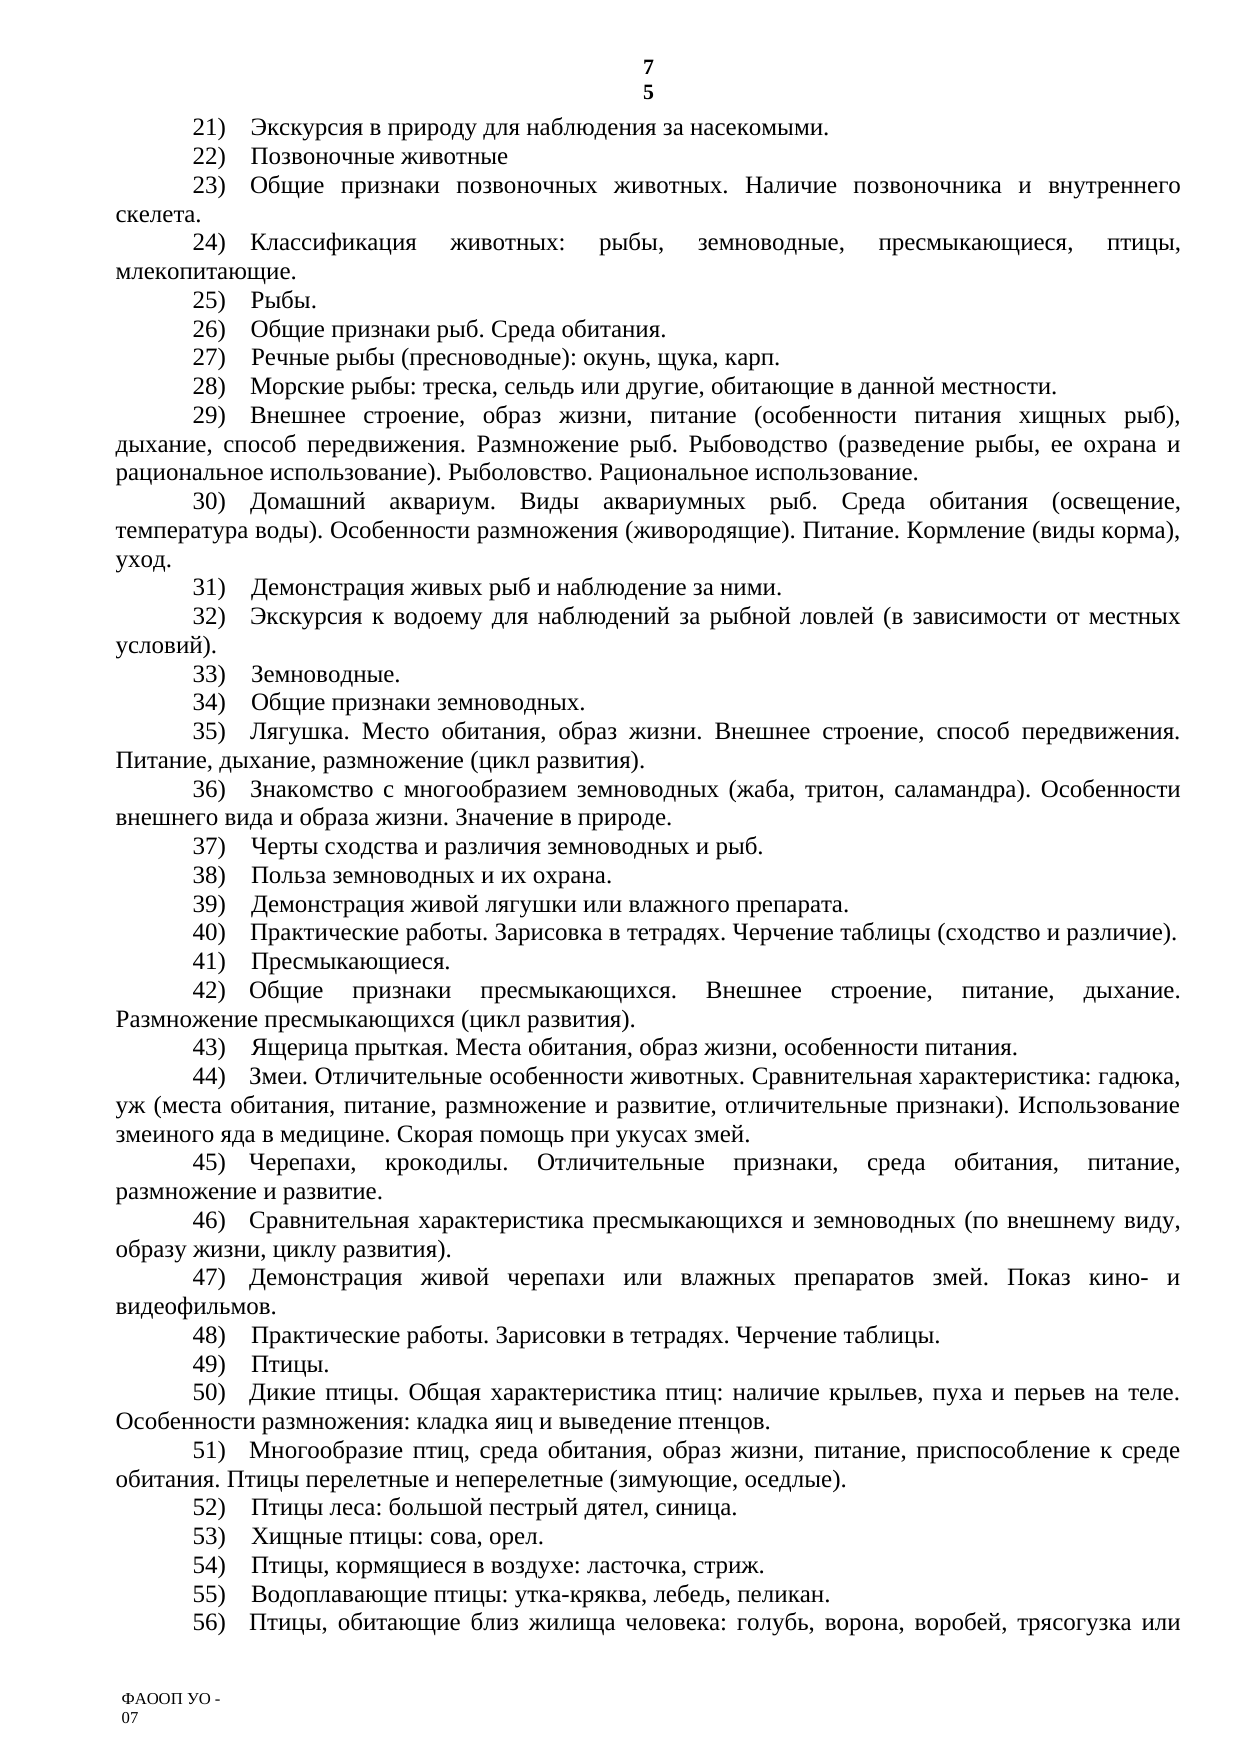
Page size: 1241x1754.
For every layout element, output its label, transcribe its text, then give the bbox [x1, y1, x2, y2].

list Птицы, кормящиеся в воздухе: ласточка, стриж. [115, 1550, 1181, 1579]
list Экскурсия к водоему для наблюдений за рыбной ловлей (в зависимости от местных условий). [115, 601, 1181, 659]
list Классификация животных: рыбы, земноводные, пресмыкающиеся, птицы, млекопитающие. [115, 227, 1181, 285]
list Водоплавающие птицы: утка-кряква, лебедь, пеликан. [115, 1579, 1181, 1607]
list Практические работы. Зарисовка в тетрадях. Черчение таблицы (сходство и различие). [115, 917, 1181, 946]
list Ящерица прыткая. Места обитания, образ жизни, особенности питания. [115, 1032, 1181, 1061]
list Земноводные. [115, 659, 1181, 687]
list Лягушка. Место обитания, образ жизни. Внешнее строение, способ передвижения. Питание, дыхание, размножение (цикл развития). [115, 716, 1181, 774]
list Демонстрация живых рыб и наблюдение за ними. [115, 572, 1181, 601]
list Речные рыбы (пресноводные): окунь, щука, карп. [115, 342, 1181, 371]
list Позвоночные животные [115, 141, 1181, 170]
list Хищные птицы: сова, орел. [115, 1521, 1181, 1550]
list Общие признаки земноводных. [115, 687, 1181, 716]
list Птицы леса: большой пестрый дятел, синица. [115, 1492, 1181, 1521]
list Домашний аквариум. Виды аквариумных рыб. Среда обитания (освещение, температура воды). Особенности размножения (живородящие). Питание. Кормление (виды корма), уход. [115, 486, 1181, 572]
list Демонстрация живой черепахи или влажных препаратов змей. Показ кино- и видеофильмов. [115, 1262, 1181, 1320]
list Рыбы. [115, 285, 1181, 314]
list Демонстрация живой лягушки или влажного препарата. [115, 889, 1181, 917]
list Птицы. [115, 1349, 1181, 1377]
list Черепахи, крокодилы. Отличительные признаки, среда обитания, питание, размножение и развитие. [115, 1147, 1181, 1205]
list Знакомство с многообразием земноводных (жаба, тритон, саламандра). Особенности внешнего вида и образа жизни. Значение в природе. [115, 774, 1181, 831]
list Общие признаки пресмыкающихся. Внешнее строение, питание, дыхание. Размножение пресмыкающихся (цикл развития). [115, 975, 1181, 1032]
list Общие признаки позвоночных животных. Наличие позвоночника и внутреннего скелета. [115, 170, 1181, 227]
list Внешнее строение, образ жизни, питание (особенности питания хищных рыб), дыхание, способ передвижения. Размножение рыб. Рыбоводство (разведение рыбы, ее охрана и рациональное использование). Рыболовство. Рациональное использование. [115, 400, 1181, 486]
list Змеи. Отличительные особенности животных. Сравнительная характеристика: гадюка, уж (места обитания, питание, размножение и развитие, отличительные признаки). Использование змеиного яда в медицине. Скорая помощь при укусах змей. [115, 1061, 1181, 1147]
list Многообразие птиц, среда обитания, образ жизни, питание, приспособление к среде обитания. Птицы перелетные и неперелетные (зимующие, оседлые). [115, 1435, 1181, 1492]
list Польза земноводных и их охрана. [115, 860, 1181, 889]
list Черты сходства и различия земноводных и рыб. [115, 831, 1181, 860]
list Пресмыкающиеся. [115, 946, 1181, 975]
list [115, 1607, 1181, 1636]
list Практические работы. Зарисовки в тетрадях. Черчение таблицы. [115, 1320, 1181, 1349]
list Сравнительная характеристика пресмыкающихся и земноводных (по внешнему виду, образу жизни, циклу развития). [115, 1205, 1181, 1262]
list Дикие птицы. Общая характеристика птиц: наличие крыльев, пуха и перьев на теле. Особенности размножения: кладка яиц и выведение птенцов. [115, 1377, 1181, 1435]
list Экскурсия в природу для наблюдения за насекомыми. [115, 112, 1181, 141]
list Общие признаки рыб. Среда обитания. [115, 314, 1181, 342]
list Морские рыбы: треска, сельдь или другие, обитающие в данной местности. [115, 371, 1181, 400]
